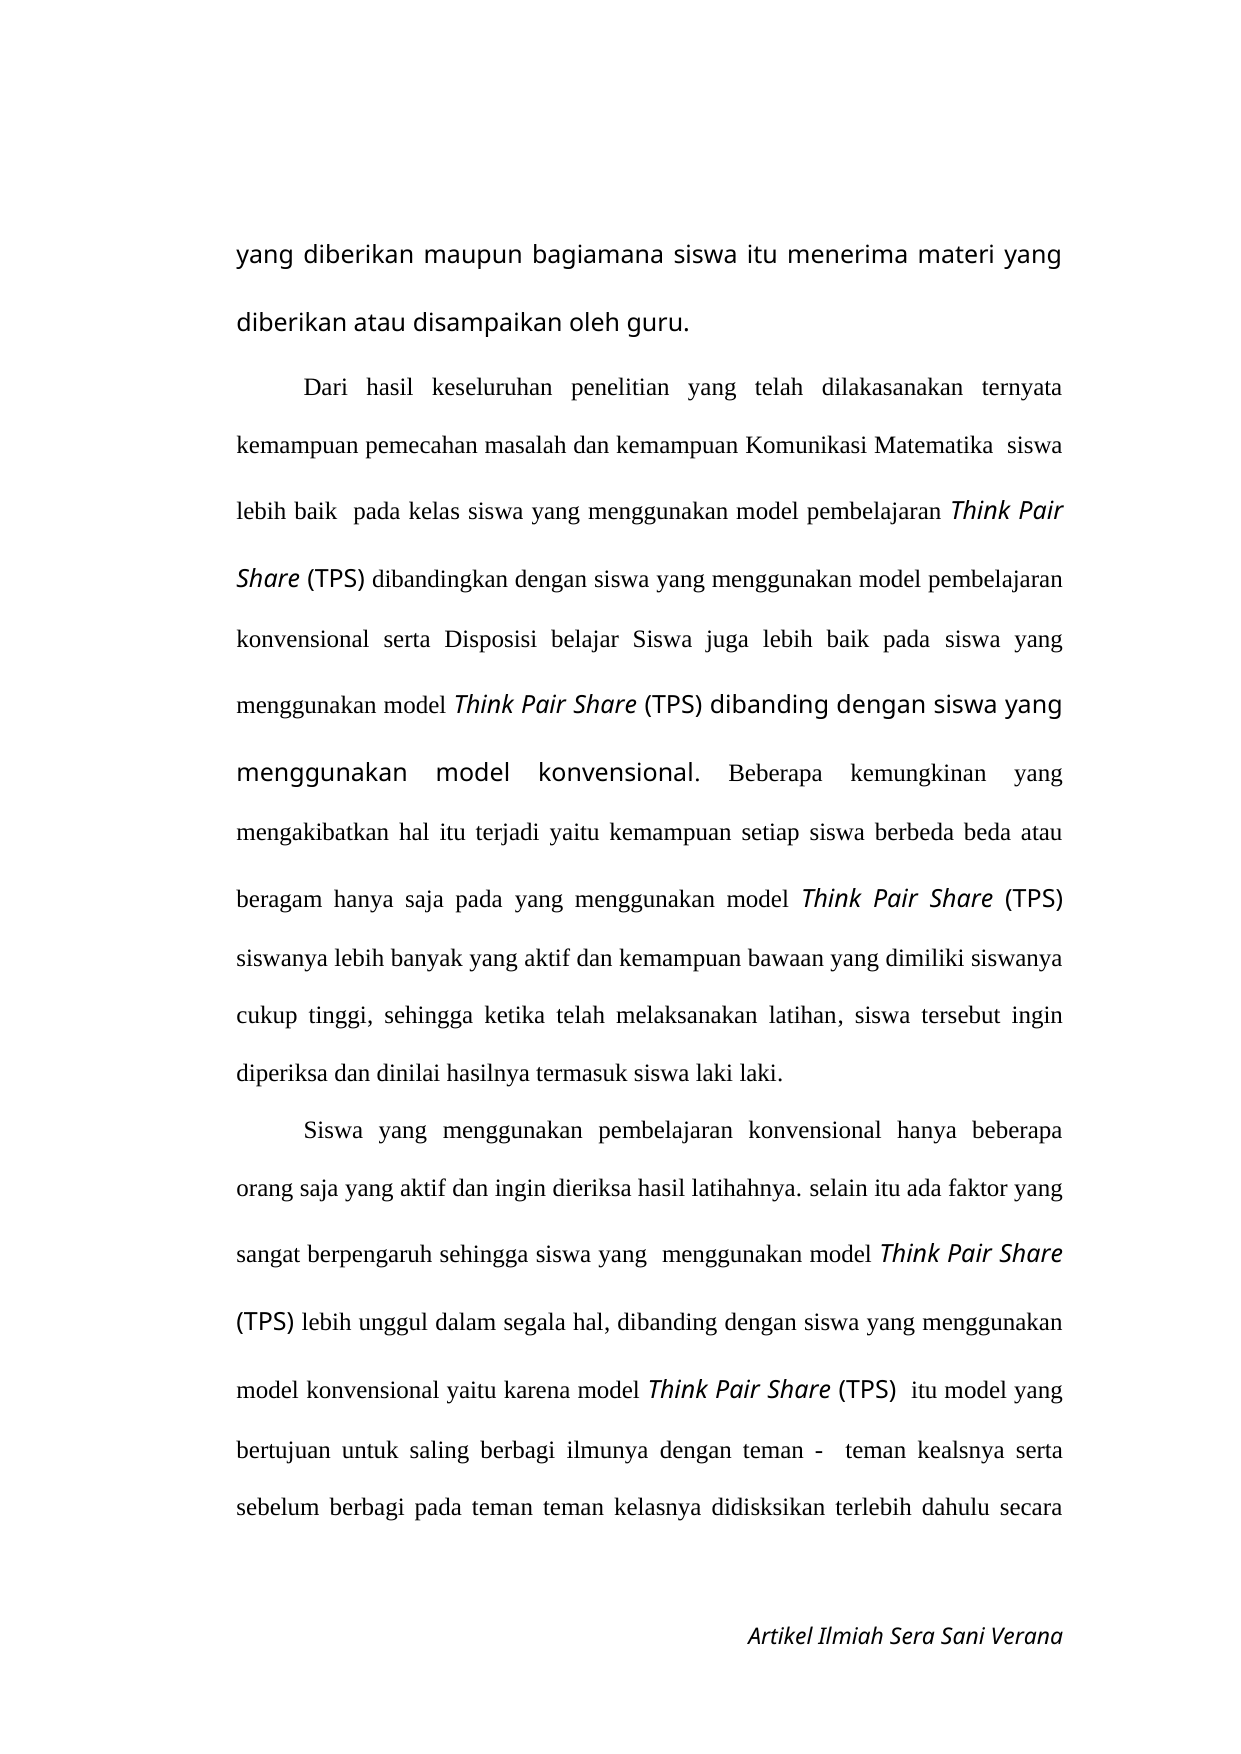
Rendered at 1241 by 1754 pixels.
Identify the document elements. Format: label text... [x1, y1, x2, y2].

list Dari hasil keseluruhan penelitian yang telah dilakasanakan ternyata kemampuan pemecahan masalah dan kemampuan Komunikasi Matematika siswa lebih baik pada kelas siswa yang menggunakan model pembelajaran Think Pair Share (TPS) dibandingkan dengan siswa yang menggunakan model pembelajaran konvensional serta Disposisi belajar Siswa juga lebih baik pada siswa yang menggunakan model Think Pair Share (TPS) dibanding dengan siswa yang menggunakan model konvensional. Beberapa kemungkinan yang mengakibatkan hal itu terjadi yaitu kemampuan setiap siswa berbeda beda atau beragam hanya saja pada yang menggunakan model Think Pair Share (TPS) siswanya lebih banyak yang aktif dan kemampuan bawaan yang dimiliki siswanya cukup tinggi, sehingga ketika telah melaksanakan latihan, siswa tersebut ingin diperiksa dan dinilai hasilnya termasuk siswa laki laki. [236, 372, 1063, 1087]
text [236, 236, 1063, 338]
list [236, 1116, 1063, 1521]
